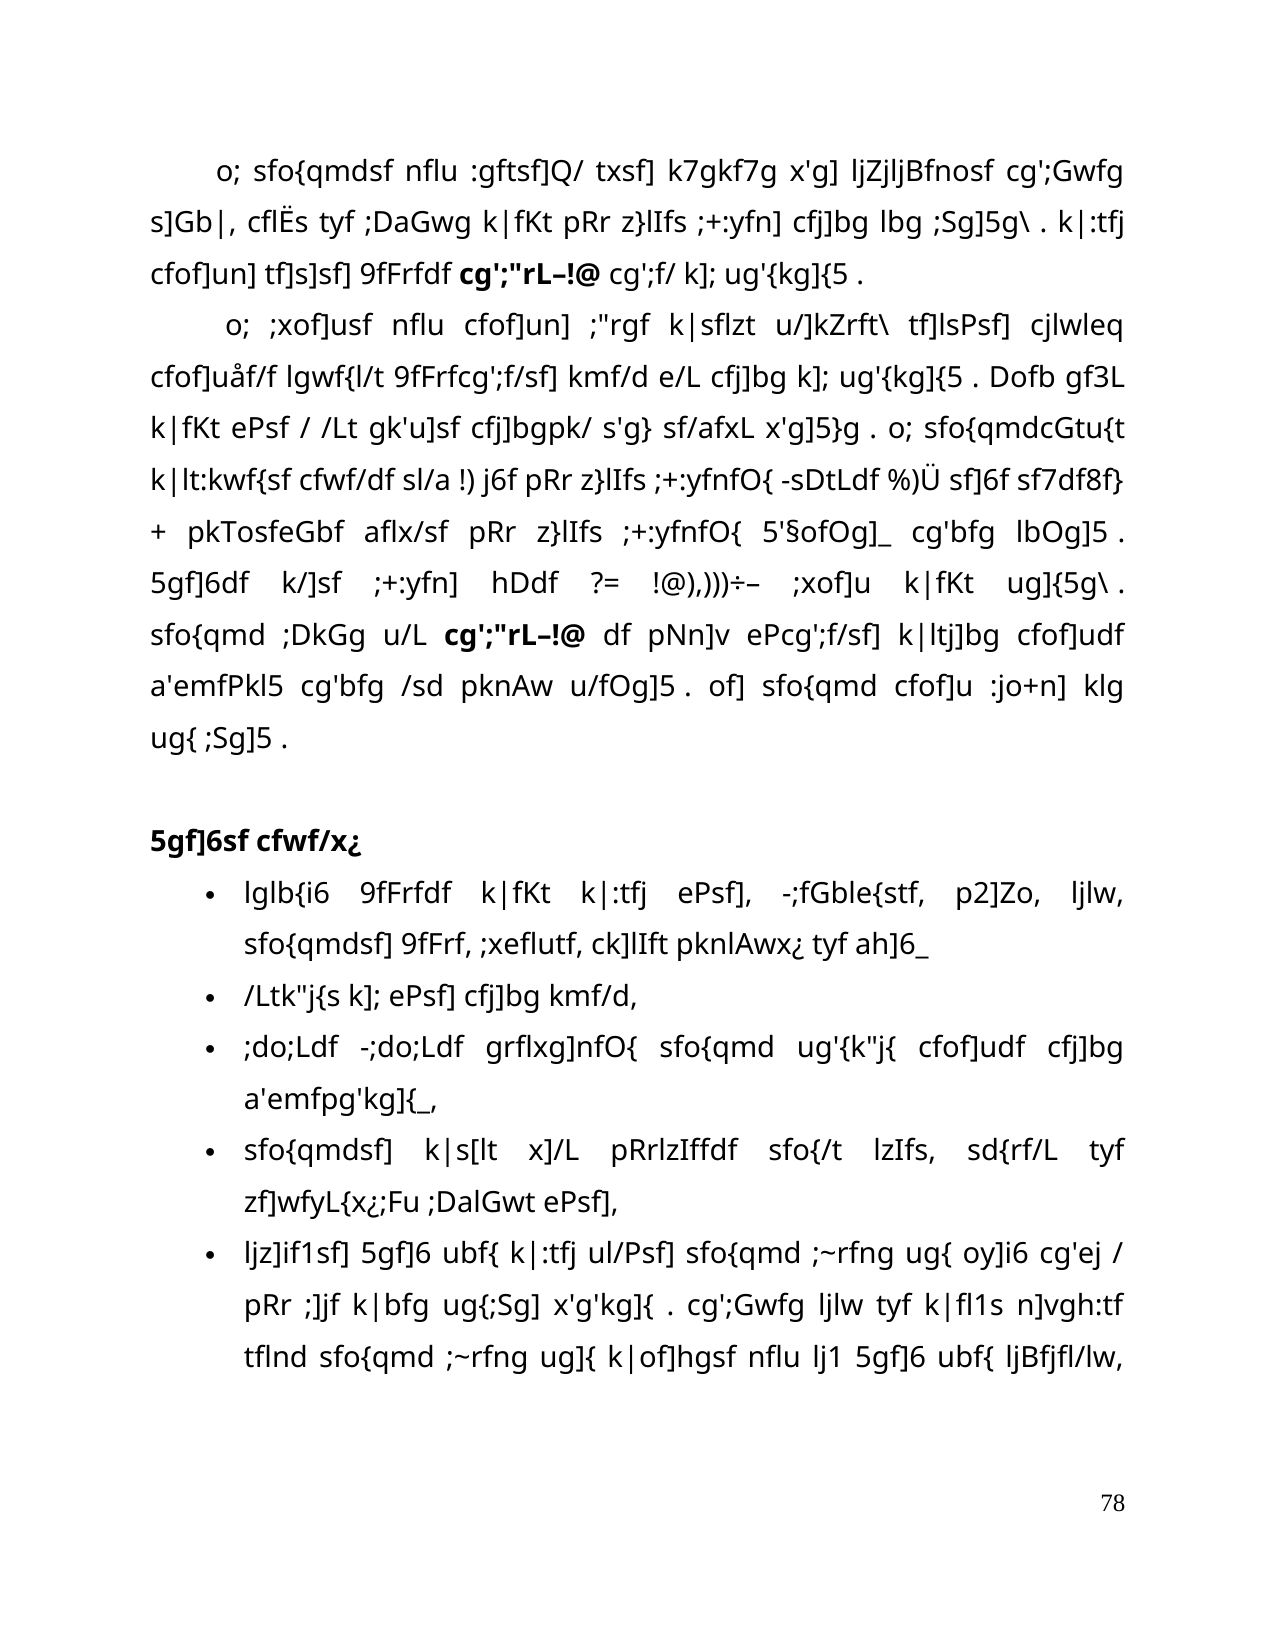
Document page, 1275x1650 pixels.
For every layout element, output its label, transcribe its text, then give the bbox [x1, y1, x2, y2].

list lglb{i6 9fFrfdf k|fKt k|:tfj ePsf], -;fGble{stf, p2]Zo, ljlw, sfo{qmdsf] 9fFrf, ;xeflutf, ck]lIft pknlAwx¿ tyf ah]6_ [206, 872, 1125, 963]
text 5gf]6sf cfwf/x¿ [150, 820, 1125, 860]
text o; sfo{qmdsf nflu :gftsf]Q/ txsf] k7gkf7g x'g] ljZjljBfnosf cg';Gwfg s]Gb|, cflËs tyf ;DaGwg k|fKt pRr z}lIfs ;+:yfn] cfj]bg lbg ;Sg]5g\ . k|:tfj cfof]un] tf]s]sf] 9fFrfdf cg';"rL–!@ cg';f/ k]; ug'{kg]{5 . [150, 150, 1125, 293]
list /Ltk"j{s k]; ePsf] cfj]bg kmf/d, [206, 975, 1125, 1015]
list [206, 1233, 1125, 1376]
text o; ;xof]usf nflu cfof]un] ;"rgf k|sflzt u/]kZrft\ tf]lsPsf] cjlwleq cfof]uåf/f lgwf{l/t 9fFrfcg';f/sf] kmf/d e/L cfj]bg k]; ug'{kg]{5 . Dofb gf3L k|fKt ePsf / /Lt gk'u]sf cfj]bgpk/ s'g} sf/afxL x'g]5}g . o; sfo{qmdcGtu{t k|lt:kwf{sf cfwf/df sl/a !) j6f pRr z}lIfs ;+:yfnfO{ -sDtLdf %)Ü sf]6f sf7df8f}+ pkTosfeGbf aflx/sf pRr z}lIfs ;+:yfnfO{ 5'§ofOg]_ cg'bfg lbOg]5 . 5gf]6df k/]sf ;+:yfn] hDdf ?= !@),)))÷– ;xof]u k|fKt ug]{5g\ . sfo{qmd ;DkGg u/L cg';"rL–!@ df pNn]v ePcg';f/sf] k|ltj]bg cfof]udf a'emfPkl5 cg'bfg /sd pknAw u/fOg]5 . of] sfo{qmd cfof]u :jo+n] klg ug{ ;Sg]5 . [150, 305, 1125, 757]
list ;do;Ldf -;do;Ldf grflxg]nfO{ sfo{qmd ug'{k"j{ cfof]udf cfj]bg a'emfpg'kg]{_, [206, 1027, 1125, 1118]
list sfo{qmdsf] k|s[lt x]/L pRrlzIffdf sfo{/t lzIfs, sd{rf/L tyf zf]wfyL{x¿;Fu ;DalGwt ePsf], [206, 1130, 1125, 1221]
